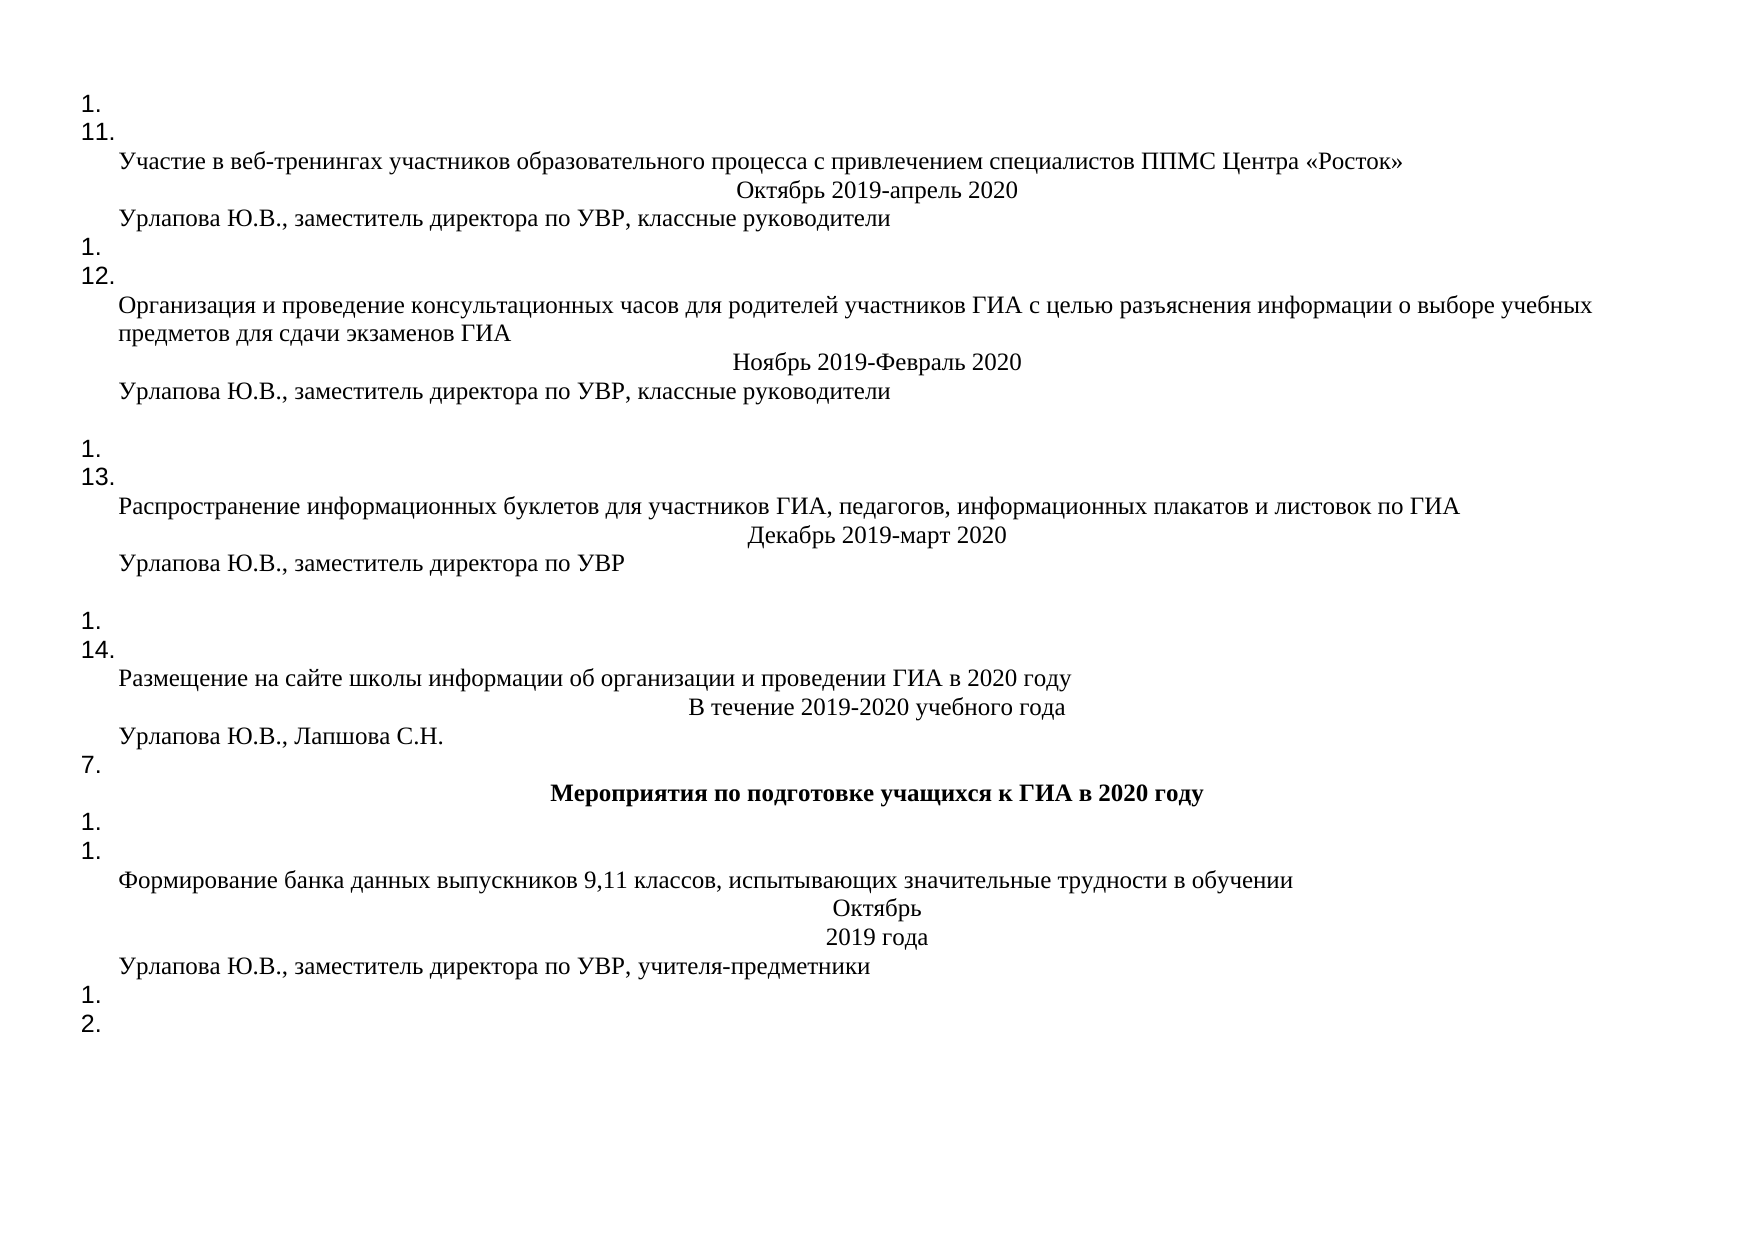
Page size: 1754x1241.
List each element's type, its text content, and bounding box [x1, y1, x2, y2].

text Урлапова Ю.В., заместитель директора по УВР [118, 548, 1636, 577]
text Распространение информационных буклетов для участников ГИА, педагогов, информационных плакатов и листовок по ГИА [118, 491, 1636, 520]
text Декабрь 2019-март 2020 [118, 520, 1636, 548]
text Организация и проведение консультационных часов для родителей участников ГИА с целью разъяснения информации о выборе учебных предметов для сдачи экзаменов ГИА [118, 290, 1636, 347]
text Урлапова Ю.В., заместитель директора по УВР, классные руководители [118, 376, 1636, 405]
text 2019 года [118, 922, 1636, 951]
text В течение 2019-2020 учебного года [118, 692, 1636, 721]
text Участие в веб-тренингах участников образовательного процесса с привлечением специалистов ППМС Центра «Росток» [118, 146, 1636, 175]
text Ноябрь 2019-Февраль 2020 [118, 347, 1636, 376]
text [118, 951, 1636, 980]
text Размещение на сайте школы информации об организации и проведении ГИА в 2020 году [118, 663, 1636, 692]
text Урлапова Ю.В., заместитель директора по УВР, классные руководители [118, 203, 1636, 232]
text Мероприятия по подготовке учащихся к ГИА в 2020 году [118, 778, 1636, 807]
text Формирование банка данных выпускников 9,11 классов, испытывающих значительные трудности в обучении [118, 865, 1636, 893]
text Урлапова Ю.В., Лапшова С.Н. [118, 721, 1636, 750]
text Октябрь 2019-апрель 2020 [118, 175, 1636, 203]
text Октябрь [118, 893, 1636, 922]
